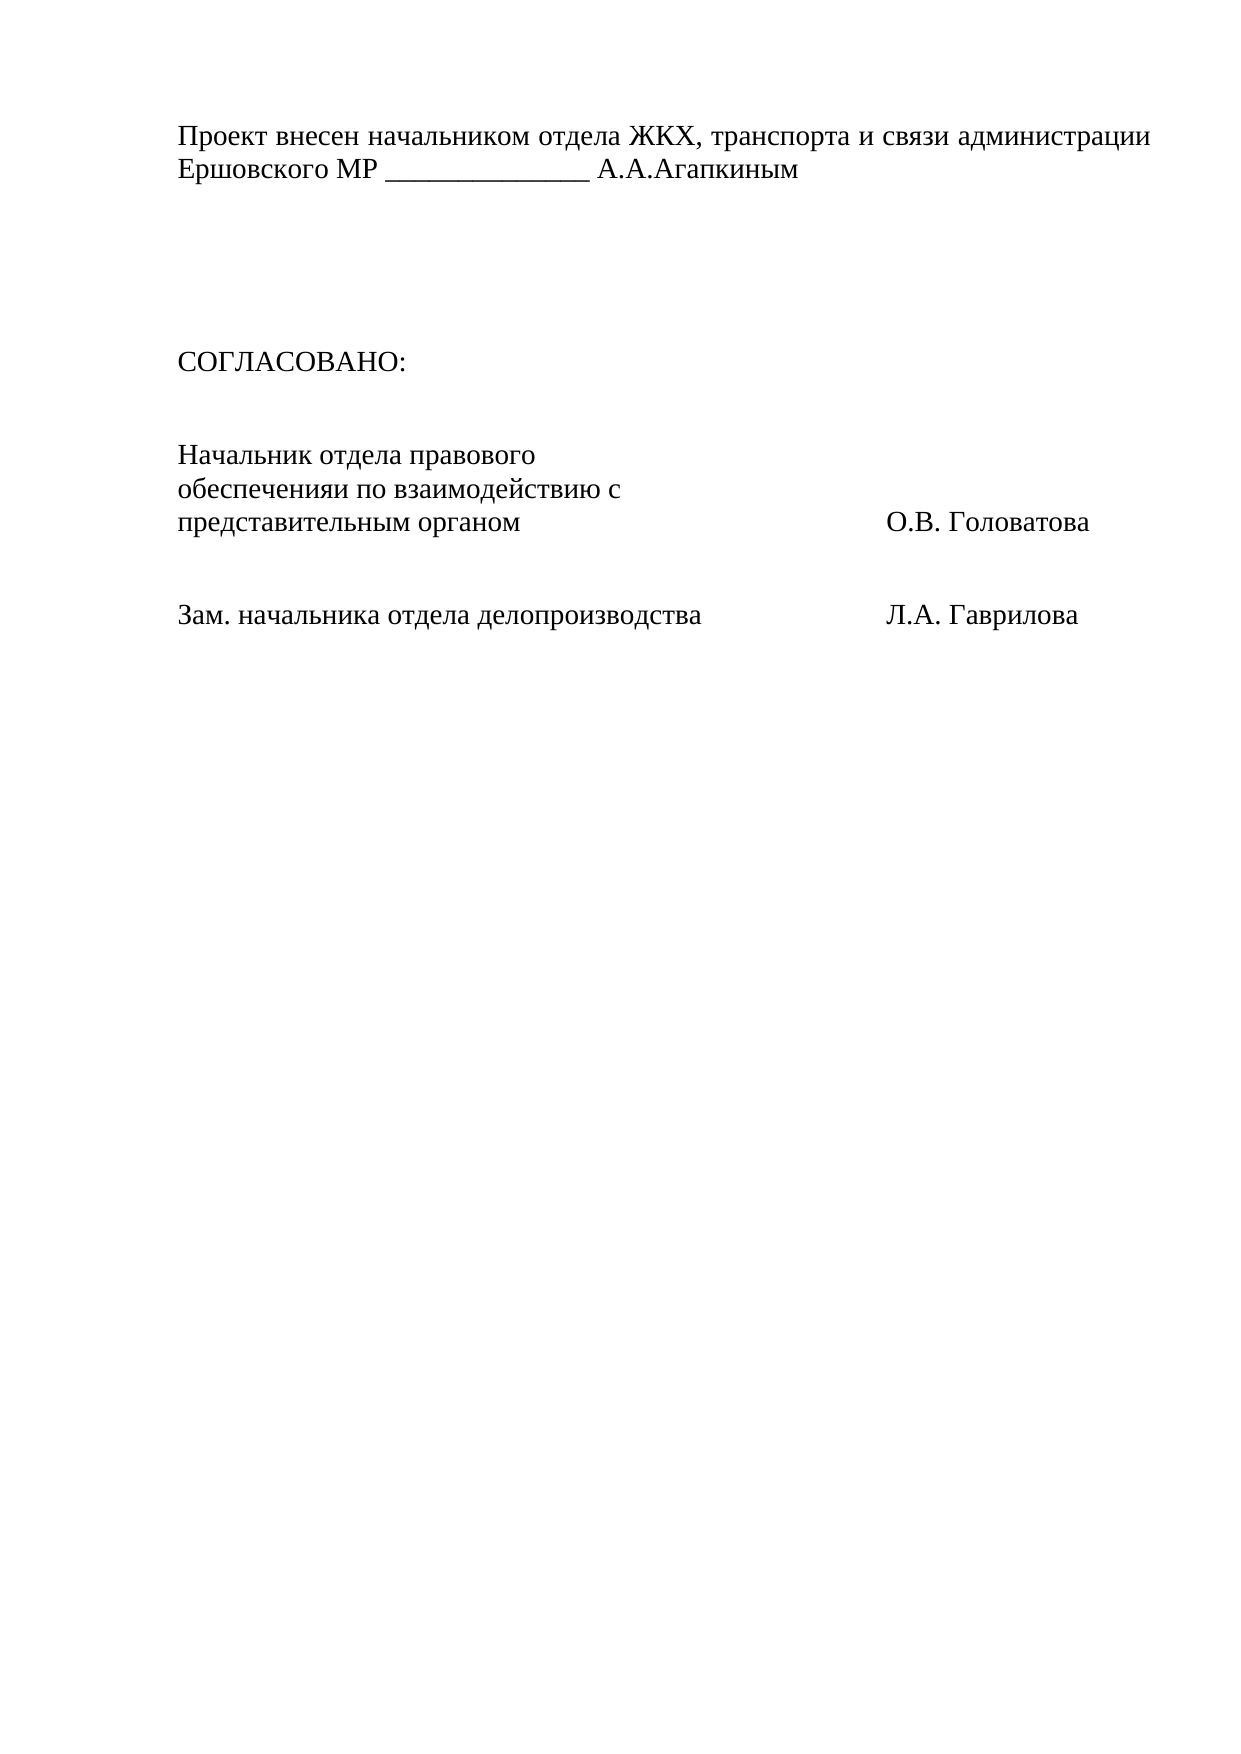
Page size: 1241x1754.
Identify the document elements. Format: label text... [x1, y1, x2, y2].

text представительным органом О.В. Головатова [177, 504, 1152, 538]
text СОГЛАСОВАНО: [177, 344, 1152, 378]
text Начальник отдела правового [177, 437, 1152, 471]
text обеспеченияи по взаимодействию с [177, 471, 1152, 504]
text Проект внесен начальником отдела ЖКХ, транспорта и связи администрации Ершовского МР ______________ А.А.Агапкиным [177, 118, 1152, 185]
text Зам. начальника отдела делопроизводства Л.А. Гаврилова [177, 597, 1152, 631]
